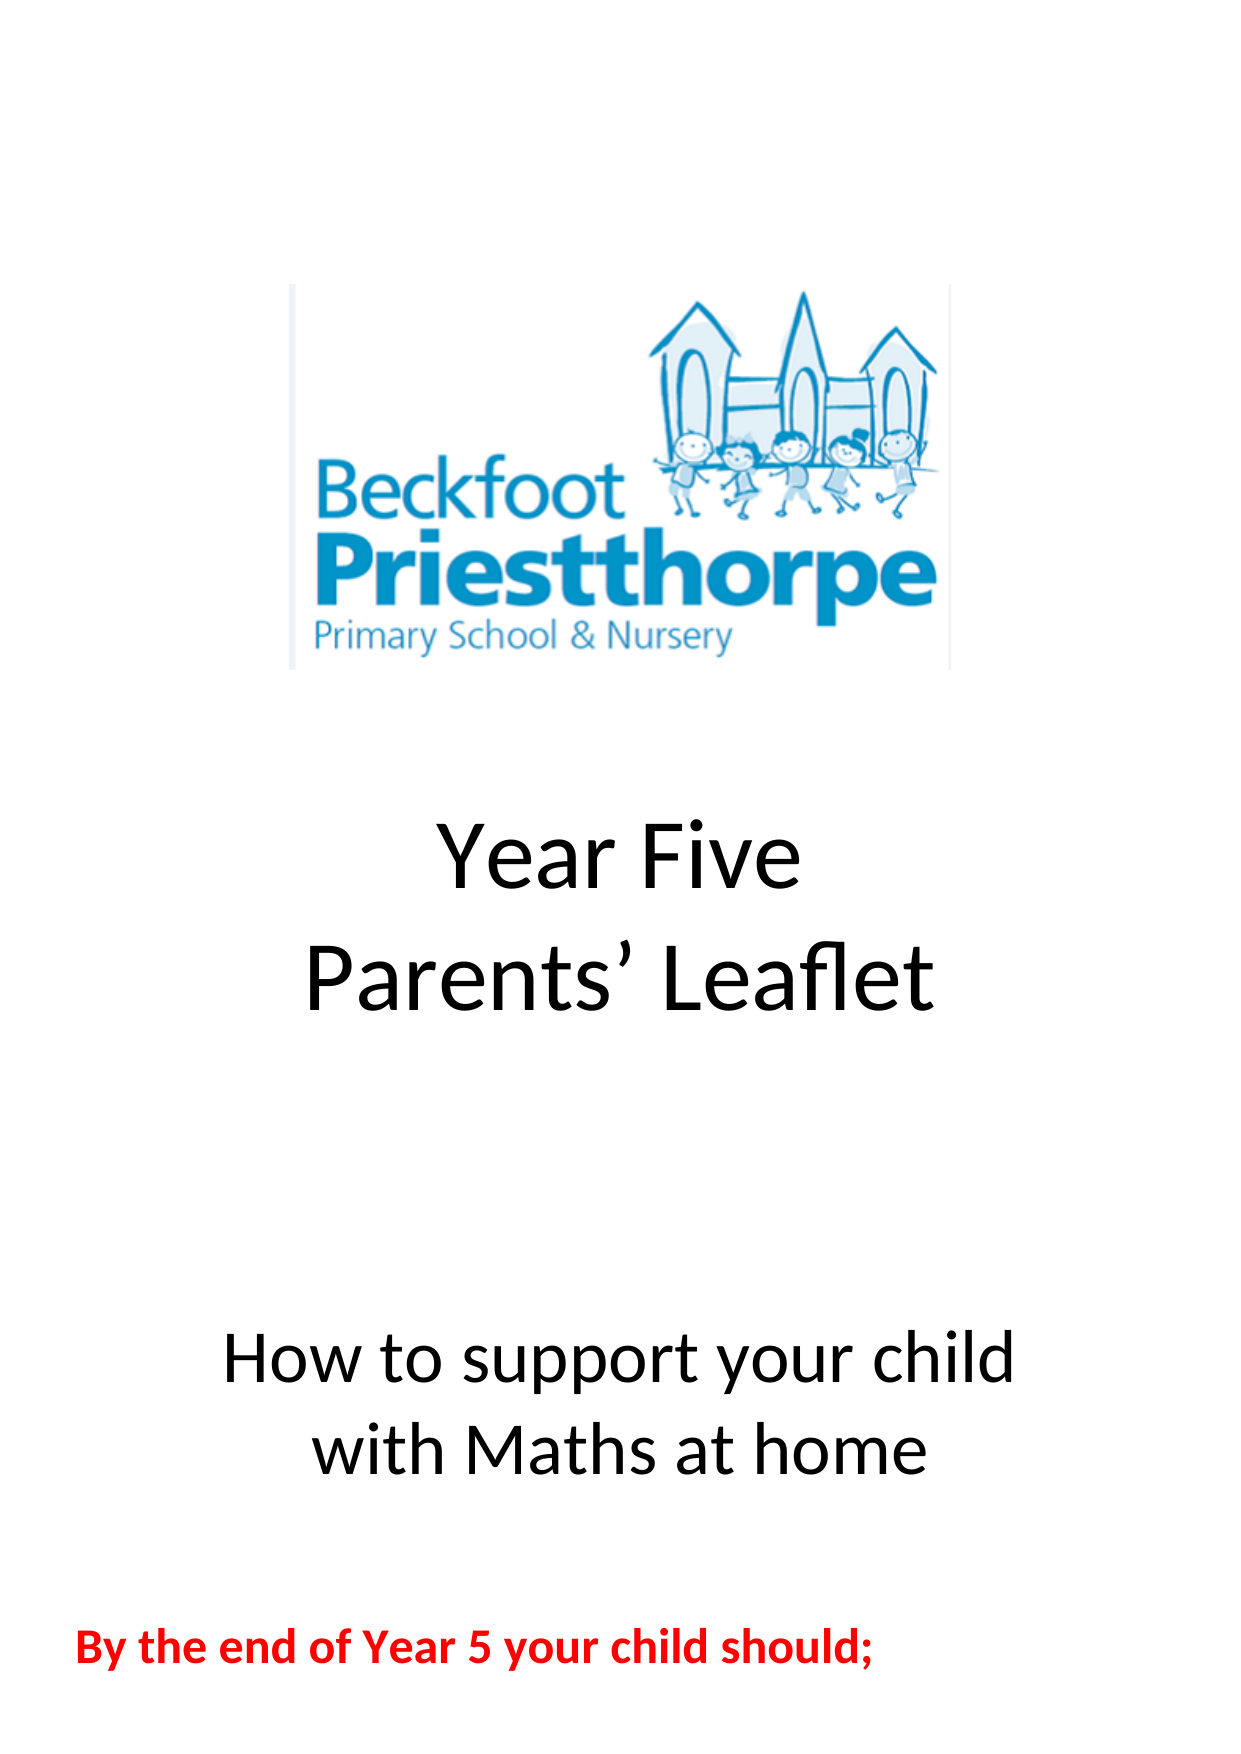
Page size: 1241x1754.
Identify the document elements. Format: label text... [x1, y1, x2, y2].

text Parents’ Leaflet [75, 913, 1165, 1035]
text Year Five [75, 791, 1165, 913]
text By the end of Year 5 your child should; [75, 1615, 1165, 1676]
picture [288, 284, 952, 670]
text How to support your child [75, 1310, 1165, 1402]
text with Maths at home [75, 1402, 1165, 1493]
